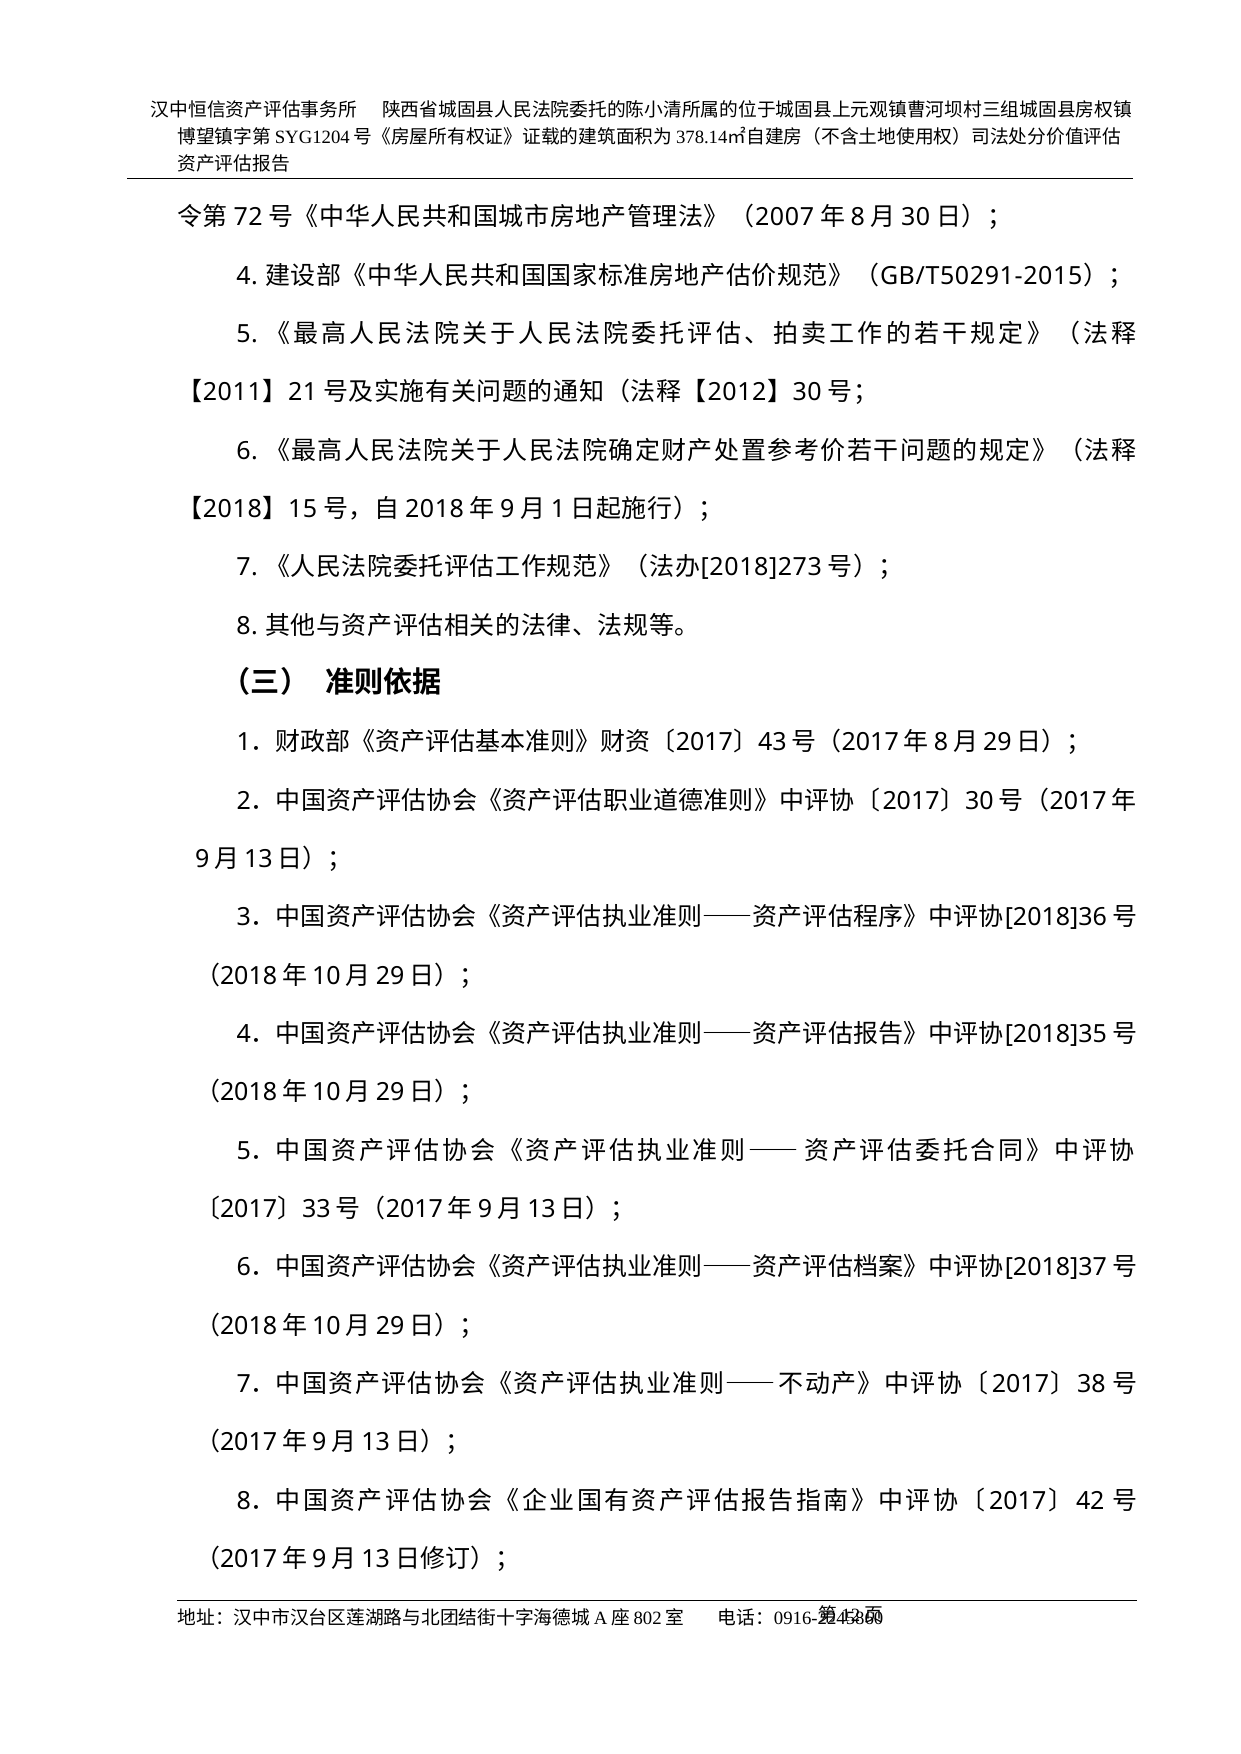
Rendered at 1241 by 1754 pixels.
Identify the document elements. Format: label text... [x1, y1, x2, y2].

list 中国资产评估协会《资产评估执业准则——资产评估程序》中评协[2018]36号（2018年10月29日）； [195, 879, 1137, 996]
list 《人民法院委托评估工作规范》（法办[2018]273号）； [177, 529, 1137, 587]
list 中国资产评估协会《资产评估职业道德准则》中评协〔2017〕30号（2017年9月13日）； [195, 762, 1137, 879]
list 准则依据 [177, 646, 1137, 704]
list 建设部《中华人民共和国国家标准房地产估价规范》（GB/T50291-2015）； [177, 237, 1137, 296]
list 《最高人民法院关于人民法院委托评估、拍卖工作的若干规定》（法释【2011】21号及实施有关问题的通知（法释【2012】30号； [177, 296, 1137, 412]
list 财政部《资产评估基本准则》财资〔2017〕43号（2017年8月29日）； [195, 704, 1137, 762]
list 中国资产评估协会《资产评估执业准则——资产评估报告》中评协[2018]35号（2018年10月29日）； [195, 996, 1137, 1112]
list 《最高人民法院关于人民法院确定财产处置参考价若干问题的规定》（法释【2018】15号，自2018年9月1日起施行）； [177, 412, 1137, 529]
list 中国资产评估协会《企业国有资产评估报告指南》中评协〔2017〕42号（2017年9月13日修订）； [195, 1462, 1137, 1579]
list 中国资产评估协会《资产评估执业准则——不动产》中评协〔2017〕38号（2017年9月13日）； [195, 1346, 1137, 1462]
list 中国资产评估协会《资产评估执业准则——资产评估档案》中评协[2018]37号（2018年10月29日）； [195, 1229, 1137, 1346]
list 其他与资产评估相关的法律、法规等。 [177, 587, 1137, 646]
list 中国资产评估协会《资产评估执业准则——资产评估委托合同》中评协〔2017〕33号（2017年9月13日）； [195, 1112, 1137, 1229]
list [177, 179, 1137, 237]
